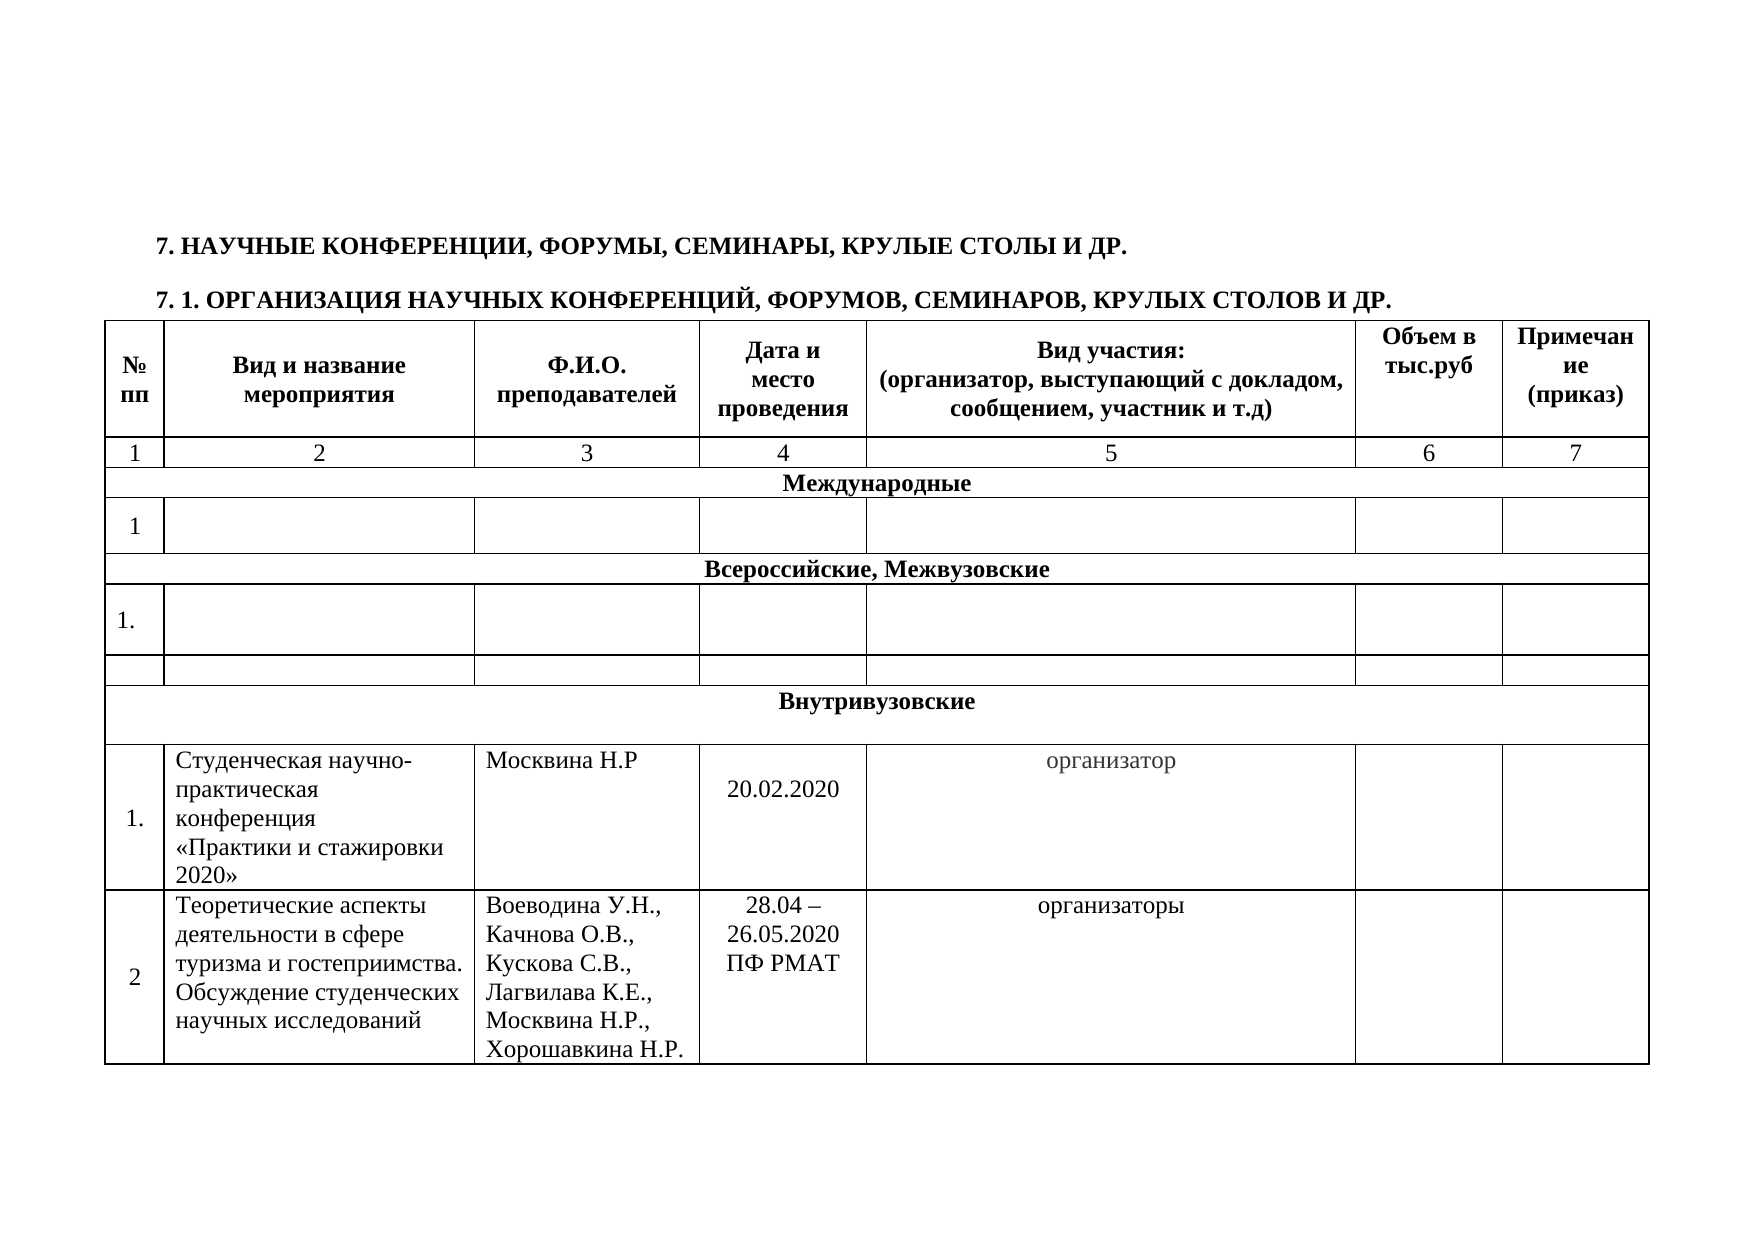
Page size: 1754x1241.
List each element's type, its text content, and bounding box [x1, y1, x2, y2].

table_cell 28.04 – 26.05.2020 ПФ РМАТ [700, 891, 866, 1063]
table_header № пп [106, 321, 163, 436]
table_cell [700, 656, 866, 685]
table_cell [1356, 498, 1502, 552]
table_cell [165, 498, 474, 552]
table_cell организаторы [867, 891, 1355, 1063]
table_cell 1 [106, 438, 163, 467]
table_cell 3 [475, 438, 699, 467]
table_header Дата и место проведения [700, 321, 866, 436]
table_header Вид и название мероприятия [165, 321, 474, 436]
table_cell [1503, 745, 1648, 889]
table_cell Всероссийские, Межвузовские [106, 554, 1648, 583]
table_cell Теоретические аспекты деятельности в сфере туризма и гостеприимства. Обсуждение студенческих научных исследований [165, 891, 474, 1063]
table_cell 4 [700, 438, 866, 467]
table_cell [1356, 745, 1502, 889]
table_cell Внутривузовские [106, 686, 1648, 744]
table_cell 6 [1356, 438, 1502, 467]
text 7. 1. ОРГАНИЗАЦИЯ НАУЧНЫХ КОНФЕРЕНЦИЙ, ФОРУМОВ, СЕМИНАРОВ, КРУЛЫХ СТОЛОВ И ДР. [156, 285, 1636, 313]
table_cell 1 [106, 498, 163, 552]
table_cell [475, 585, 699, 654]
table_cell [1356, 891, 1502, 1063]
table_cell [867, 498, 1355, 552]
table_cell 2 [165, 438, 474, 467]
table_cell 20.02.2020 [700, 745, 866, 889]
table_cell [700, 585, 866, 654]
table_cell 5 [867, 438, 1355, 467]
text 7. НАУЧНЫЕ КОНФЕРЕНЦИИ, ФОРУМЫ, СЕМИНАРЫ, КРУЛЫЕ СТОЛЫ И ДР. [156, 231, 1636, 260]
table_cell [1503, 891, 1648, 1063]
table_cell [1503, 656, 1648, 685]
table_cell [1503, 585, 1648, 654]
table_cell 2 [106, 891, 163, 1063]
table_cell [1356, 656, 1502, 685]
table_cell Воеводина У.Н., Качнова О.В., Кускова С.В., Лагвилава К.Е., Москвина Н.Р., Хорошавкина Н.Р. [475, 891, 699, 1063]
table_cell 1. [106, 585, 163, 654]
table_header Объем в тыс.руб [1356, 321, 1502, 436]
table_cell [1503, 498, 1648, 552]
table_cell [867, 585, 1355, 654]
table_cell [1356, 585, 1502, 654]
table_header Ф.И.О. преподавателей [475, 321, 699, 436]
table_cell [475, 656, 699, 685]
table_cell [165, 585, 474, 654]
table_cell [867, 656, 1355, 685]
table_cell Международные [106, 468, 1648, 497]
table_cell Студенческая научно-практическая конференция «Практики и стажировки 2020» [165, 745, 474, 889]
table_header Примечание (приказ) [1503, 321, 1648, 436]
table_cell 1. [106, 745, 163, 889]
table_cell организатор [867, 745, 1355, 889]
table_cell [106, 656, 163, 685]
table_header Вид участия: (организатор, выступающий с докладом, сообщением, участник и т.д) [867, 321, 1355, 436]
table_cell 7 [1503, 438, 1648, 467]
table_cell [700, 498, 866, 552]
table_cell Москвина Н.Р [475, 745, 699, 889]
table_cell [165, 656, 474, 685]
table_cell [475, 498, 699, 552]
